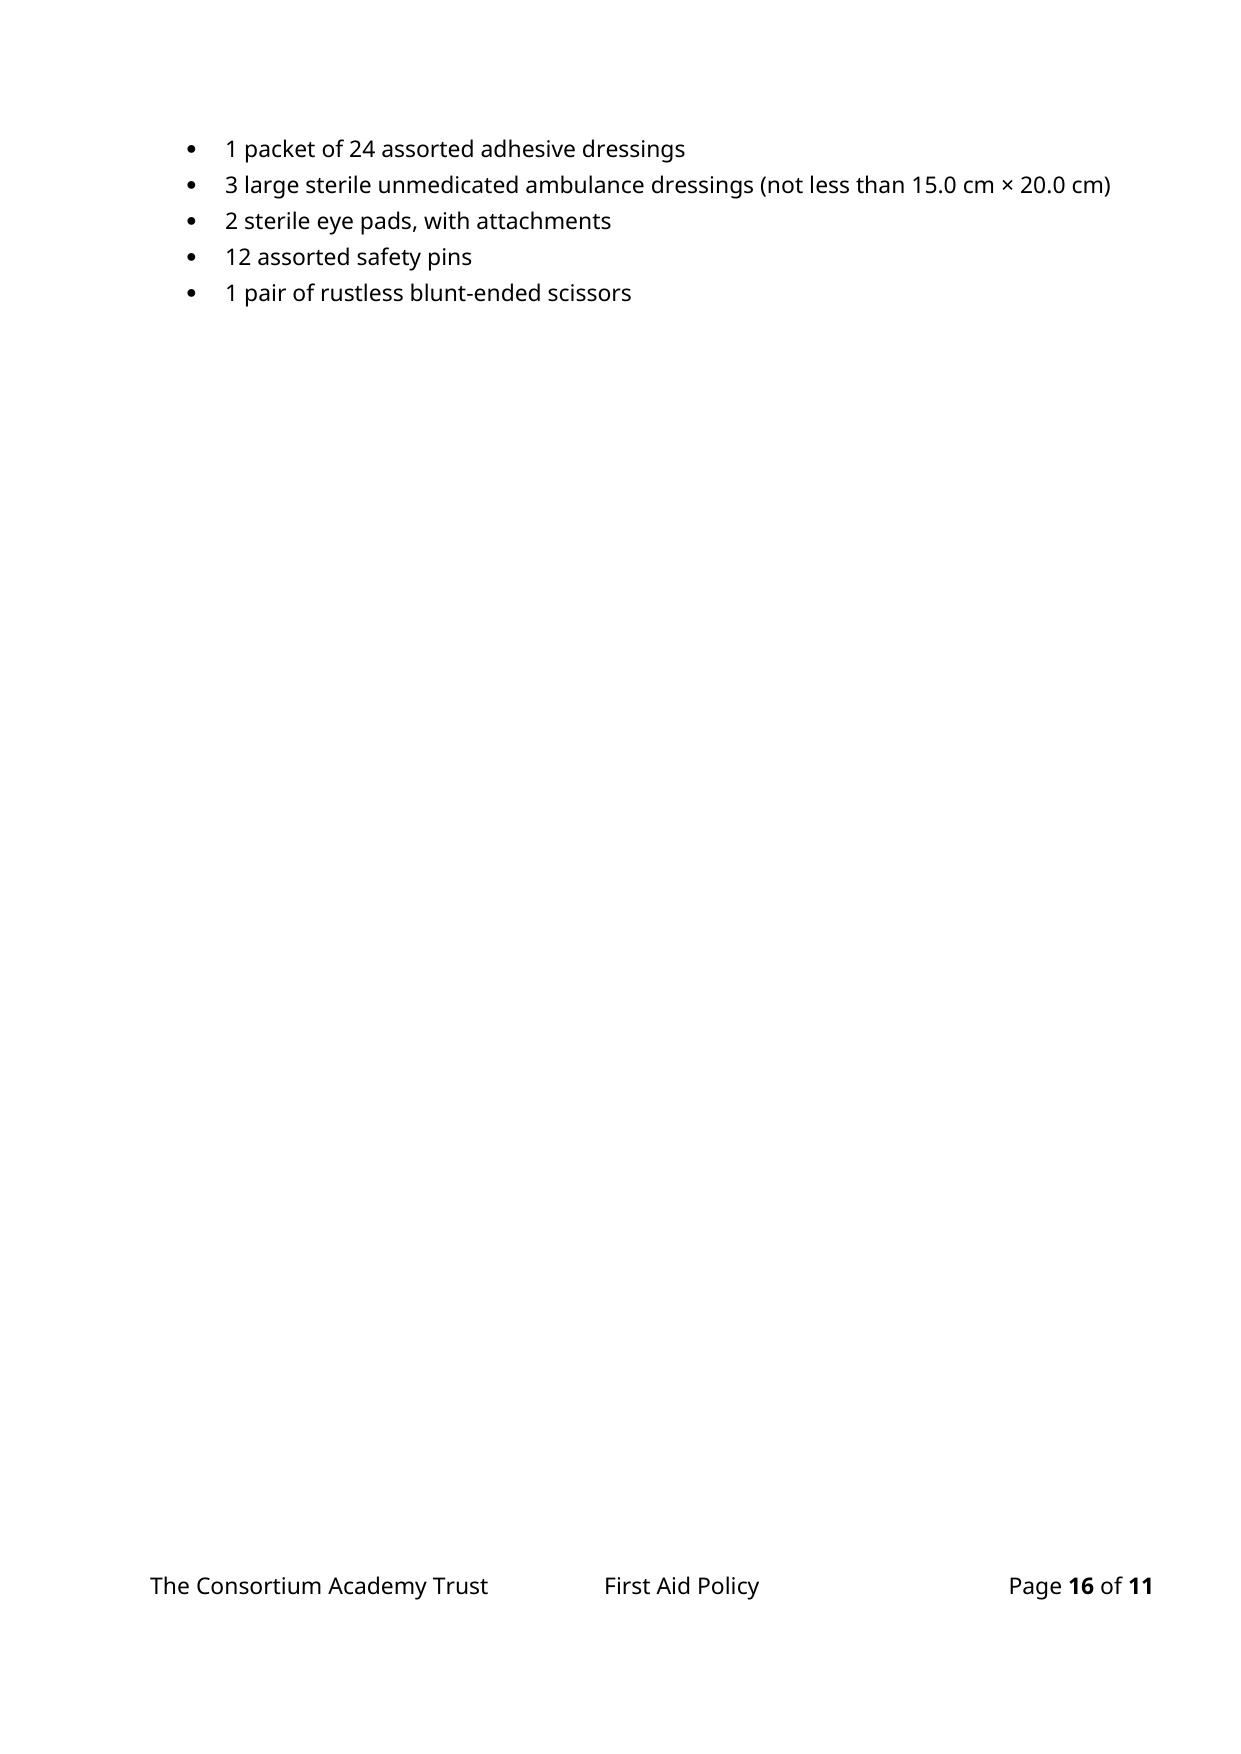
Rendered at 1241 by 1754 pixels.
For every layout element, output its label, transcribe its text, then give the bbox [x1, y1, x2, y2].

list 2 sterile eye pads, with attachments [187, 205, 1137, 236]
list 1 pair of rustless blunt-ended scissors [187, 277, 1137, 308]
list 1 packet of 24 assorted adhesive dressings [187, 133, 1137, 164]
list 12 assorted safety pins [187, 241, 1137, 272]
list 3 large sterile unmedicated ambulance dressings (not less than 15.0 cm × 20.0 cm) [187, 169, 1137, 200]
